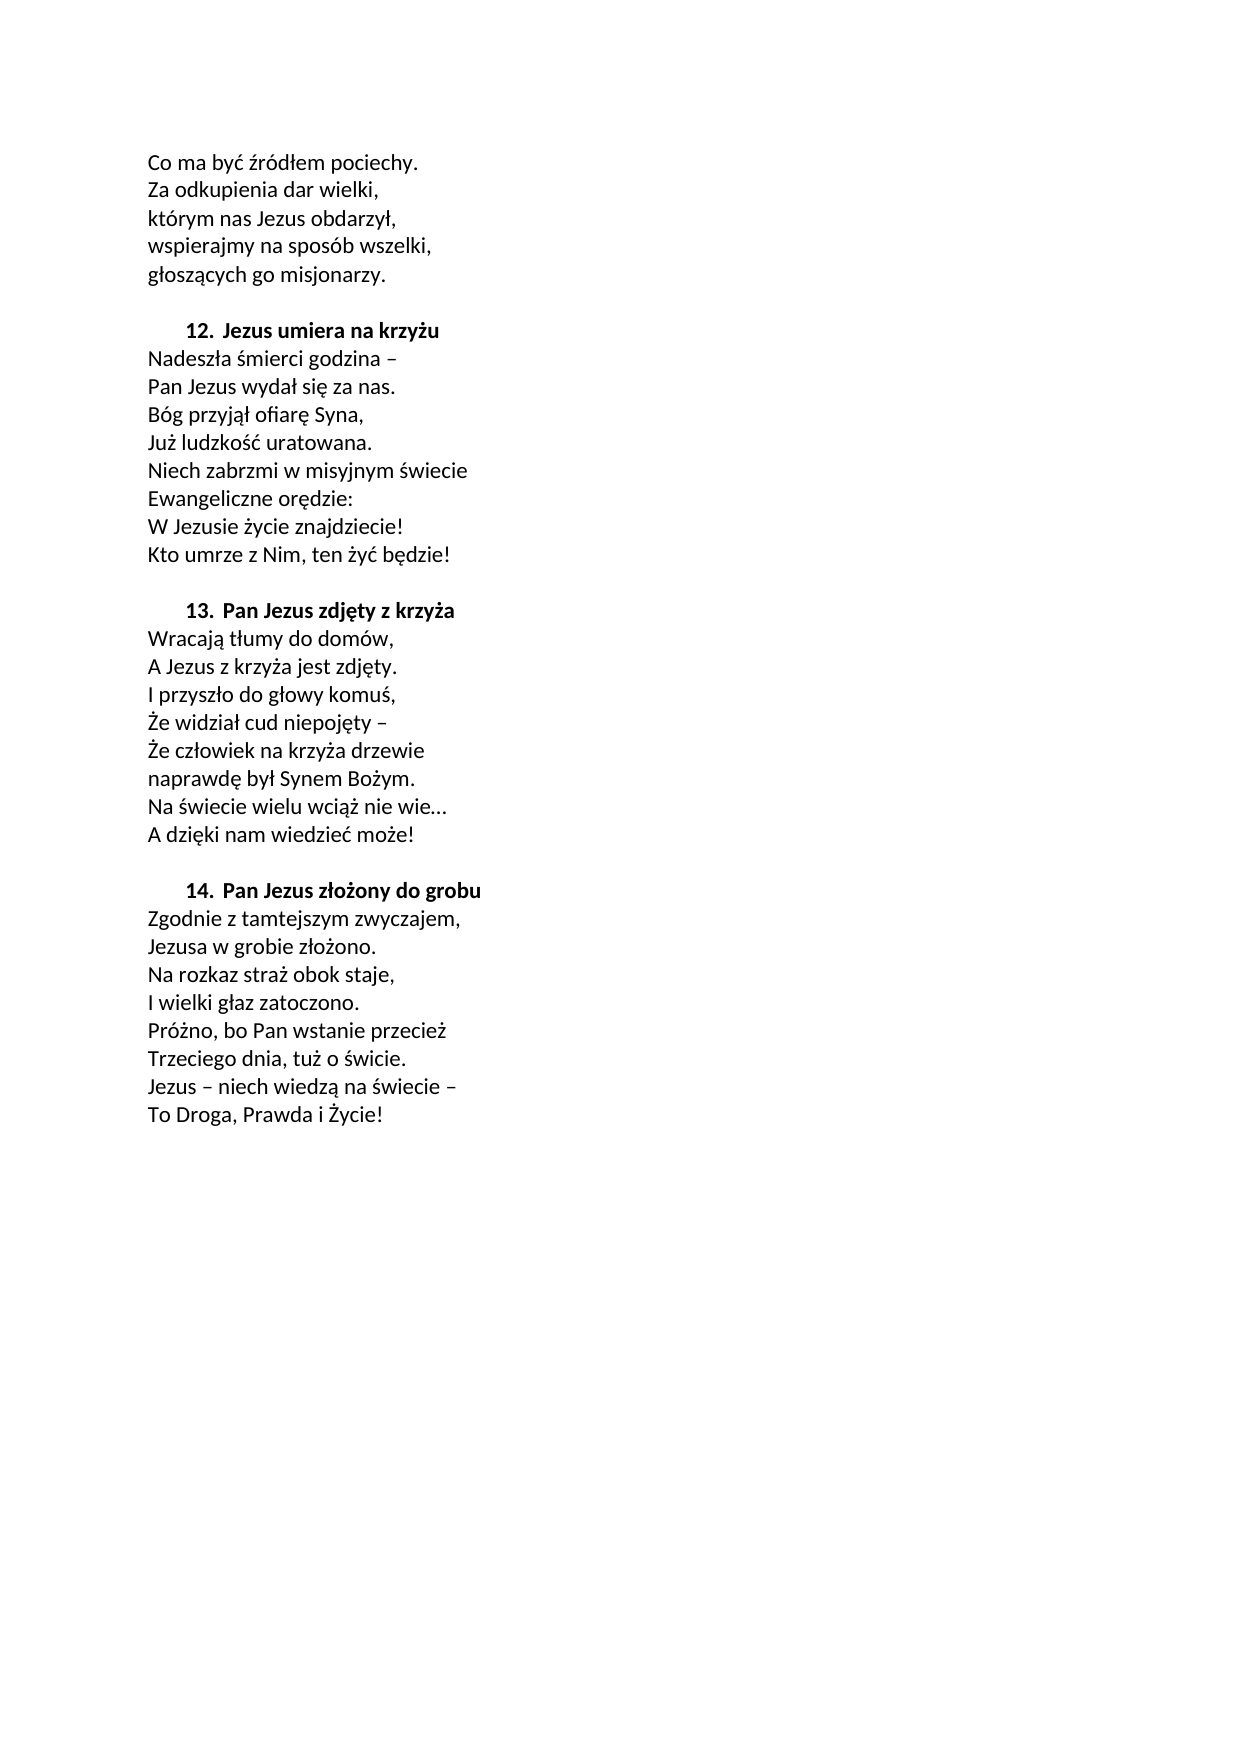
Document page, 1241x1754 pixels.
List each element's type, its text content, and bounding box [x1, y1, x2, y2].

list Jezus umiera na krzyżu [185, 316, 1093, 344]
text Co ma być źródłem pociechy. [148, 148, 1093, 176]
text głoszących go misjonarzy. [148, 260, 1093, 288]
text A Jezus z krzyża jest zdjęty. [148, 652, 1093, 680]
text A dzięki nam wiedzieć może! [148, 820, 1093, 848]
text Że widział cud niepojęty – [148, 708, 1093, 736]
text Że człowiek na krzyża drzewie [148, 736, 1093, 764]
text Niech zabrzmi w misyjnym świecie [148, 456, 1093, 484]
text To Droga, Prawda i Życie! [148, 1100, 1093, 1128]
text którym nas Jezus obdarzył, [148, 204, 1093, 232]
text I wielki głaz zatoczono. [148, 988, 1093, 1016]
text Zgodnie z tamtejszym zwyczajem, [148, 904, 1093, 932]
text wspierajmy na sposób wszelki, [148, 232, 1093, 260]
text Jezusa w grobie złożono. [148, 932, 1093, 960]
text Próżno, bo Pan wstanie przecież [148, 1016, 1093, 1044]
text Na rozkaz straż obok staje, [148, 960, 1093, 988]
text Bóg przyjął ofiarę Syna, [148, 400, 1093, 428]
text W Jezusie życie znajdziecie! [148, 512, 1093, 540]
text Ewangeliczne orędzie: [148, 484, 1093, 512]
text Już ludzkość uratowana. [148, 428, 1093, 456]
text Nadeszła śmierci godzina – [148, 344, 1093, 372]
list Pan Jezus zdjęty z krzyża [185, 596, 1093, 624]
text Trzeciego dnia, tuż o świcie. [148, 1044, 1093, 1072]
list Pan Jezus złożony do grobu [185, 876, 1093, 904]
text naprawdę był Synem Bożym. [148, 764, 1093, 792]
text Wracają tłumy do domów, [148, 624, 1093, 652]
text Za odkupienia dar wielki, [148, 176, 1093, 204]
text Kto umrze z Nim, ten żyć będzie! [148, 540, 1093, 568]
text Pan Jezus wydał się za nas. [148, 372, 1093, 400]
text Na świecie wielu wciąż nie wie… [148, 792, 1093, 820]
text I przyszło do głowy komuś, [148, 680, 1093, 708]
text Jezus – niech wiedzą na świecie – [148, 1072, 1093, 1100]
